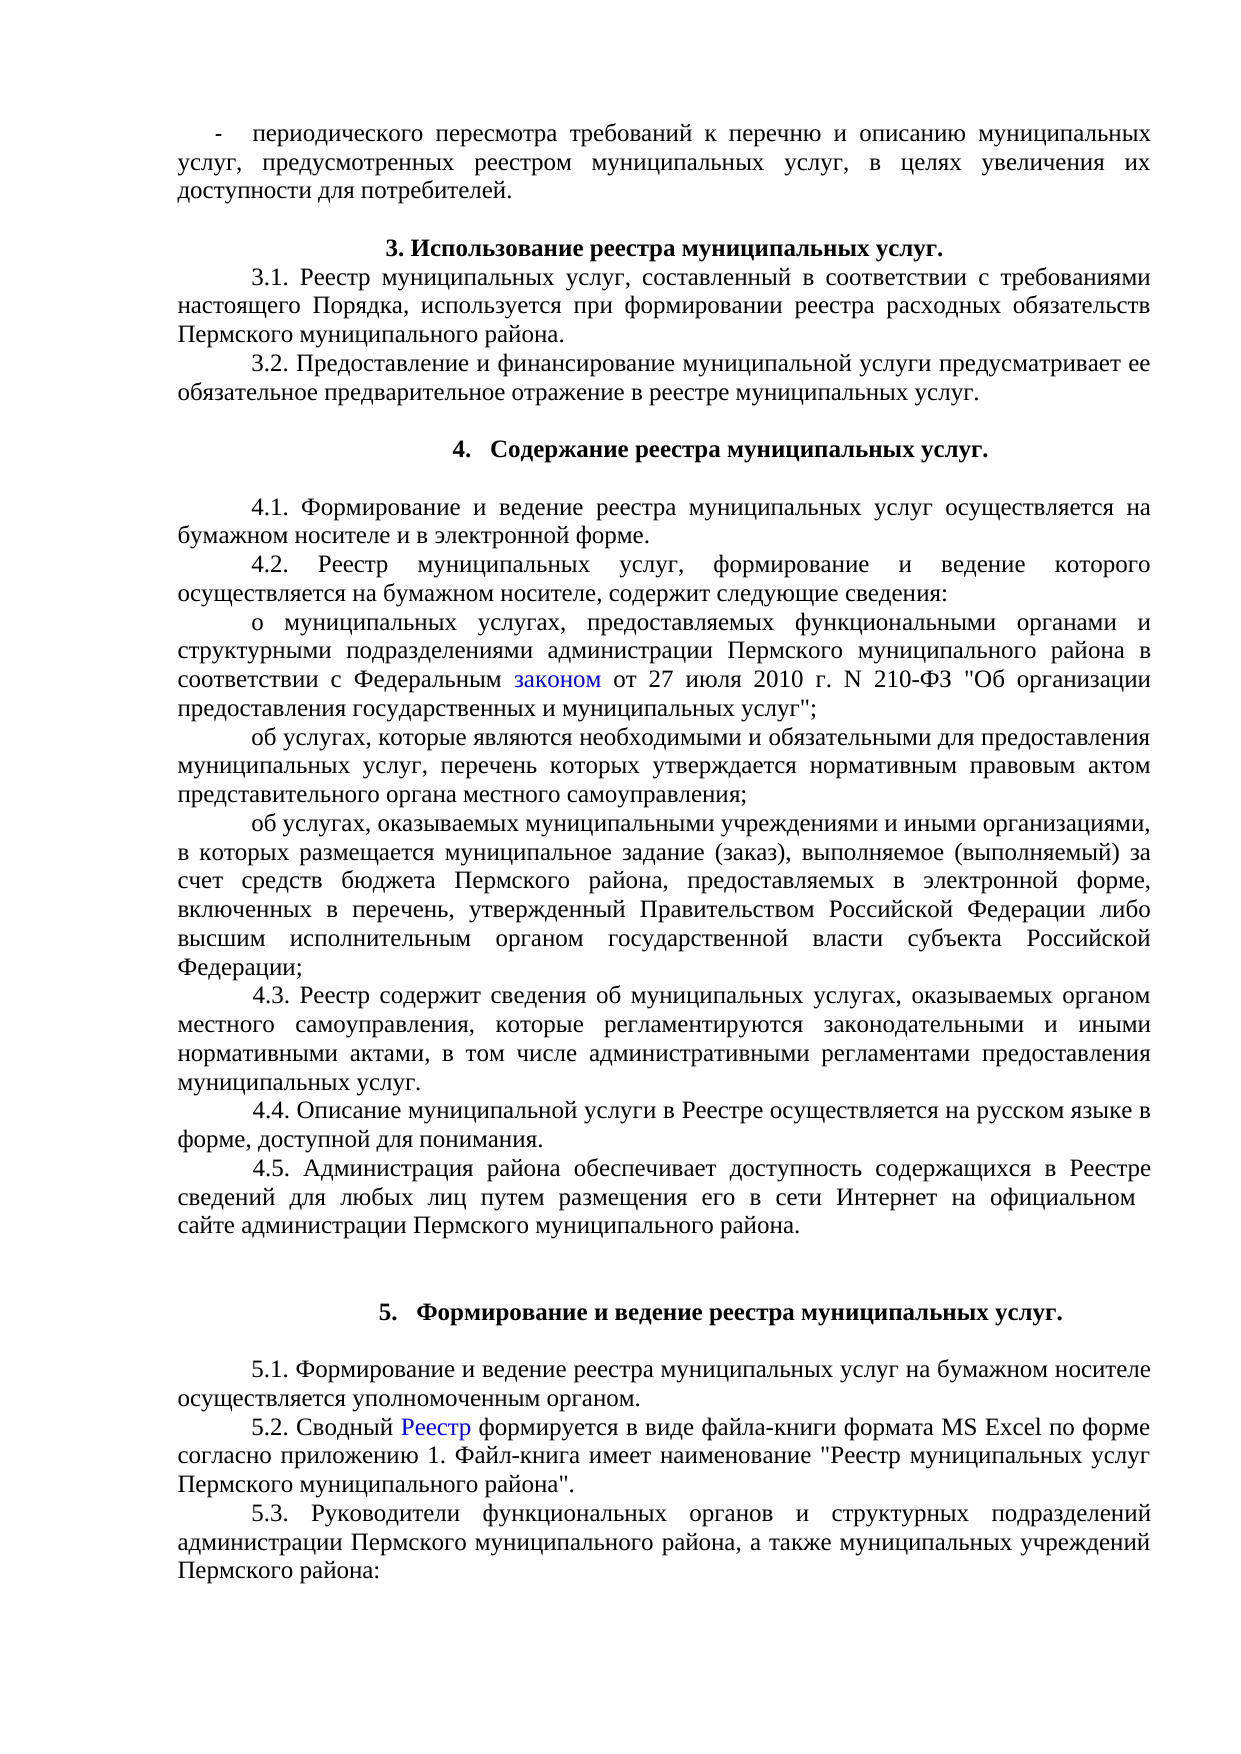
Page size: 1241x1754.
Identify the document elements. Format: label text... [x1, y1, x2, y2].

text 3. Использование реестра муниципальных услуг. [177, 233, 1152, 262]
list периодического пересмотра требований к перечню и описанию муниципальных услуг, предусмотренных реестром муниципальных услуг, в целях увеличения их доступности для потребителей. [177, 118, 1152, 204]
list Содержание реестра муниципальных услуг. [290, 434, 1152, 463]
text 4.4. Описание муниципальной услуги в Реестре осуществляется на русском языке в форме, доступной для понимания. [177, 1096, 1152, 1153]
text 4.5. Администрация района обеспечивает доступность содержащихся в Реестре сведений для любых лиц путем размещения его в сети Интернет на официальном сайте администрации Пермского муниципального района. [177, 1153, 1152, 1239]
list Формирование и ведение реестра муниципальных услуг. [290, 1297, 1152, 1326]
text об услугах, которые являются необходимыми и обязательными для предоставления муниципальных услуг, перечень которых утверждается нормативным правовым актом представительного органа местного самоуправления; [177, 722, 1152, 808]
text 4.3. Реестр содержит сведения об муниципальных услугах, оказываемых органом местного самоуправления, которые регламентируются законодательными и иными нормативными актами, в том числе административными регламентами предоставления муниципальных услуг. [177, 981, 1152, 1096]
text 5.3. Руководители функциональных органов и структурных подразделений администрации Пермского муниципального района, а также муниципальных учреждений Пермского района: [177, 1498, 1152, 1584]
text об услугах, оказываемых муниципальными учреждениями и иными организациями, в которых размещается муниципальное задание (заказ), выполняемое (выполняемый) за счет средств бюджета Пермского района, предоставляемых в электронной форме, включенных в перечень, утвержденный Правительством Российской Федерации либо высшим исполнительным органом государственной власти субъекта Российской Федерации; [177, 808, 1152, 981]
text 3.2. Предоставление и финансирование муниципальной услуги предусматривает ее обязательное предварительное отражение в реестре муниципальных услуг. [177, 348, 1152, 406]
text о муниципальных услугах, предоставляемых функциональными органами и структурными подразделениями администрации Пермского муниципального района в соответствии с Федеральным законом от 27 июля 2010 г. N 210-ФЗ "Об организации предоставления государственных и муниципальных услуг"; [177, 607, 1152, 722]
text 5.1. Формирование и ведение реестра муниципальных услуг на бумажном носителе осуществляется уполномоченным органом. [177, 1354, 1152, 1412]
text 4.1. Формирование и ведение реестра муниципальных услуг осуществляется на бумажном носителе и в электронной форме. [177, 492, 1152, 549]
text 5.2. Сводный Реестр формируется в виде файла-книги формата MS Excel по форме согласно приложению 1. Файл-книга имеет наименование "Реестр муниципальных услуг Пермского муниципального района". [177, 1412, 1152, 1498]
text 4.2. Реестр муниципальных услуг, формирование и ведение которого осуществляется на бумажном носителе, содержит следующие сведения: [177, 549, 1152, 607]
text 3.1. Реестр муниципальных услуг, составленный в соответствии с требованиями настоящего Порядка, используется при формировании реестра расходных обязательств Пермского муниципального района. [177, 262, 1152, 348]
